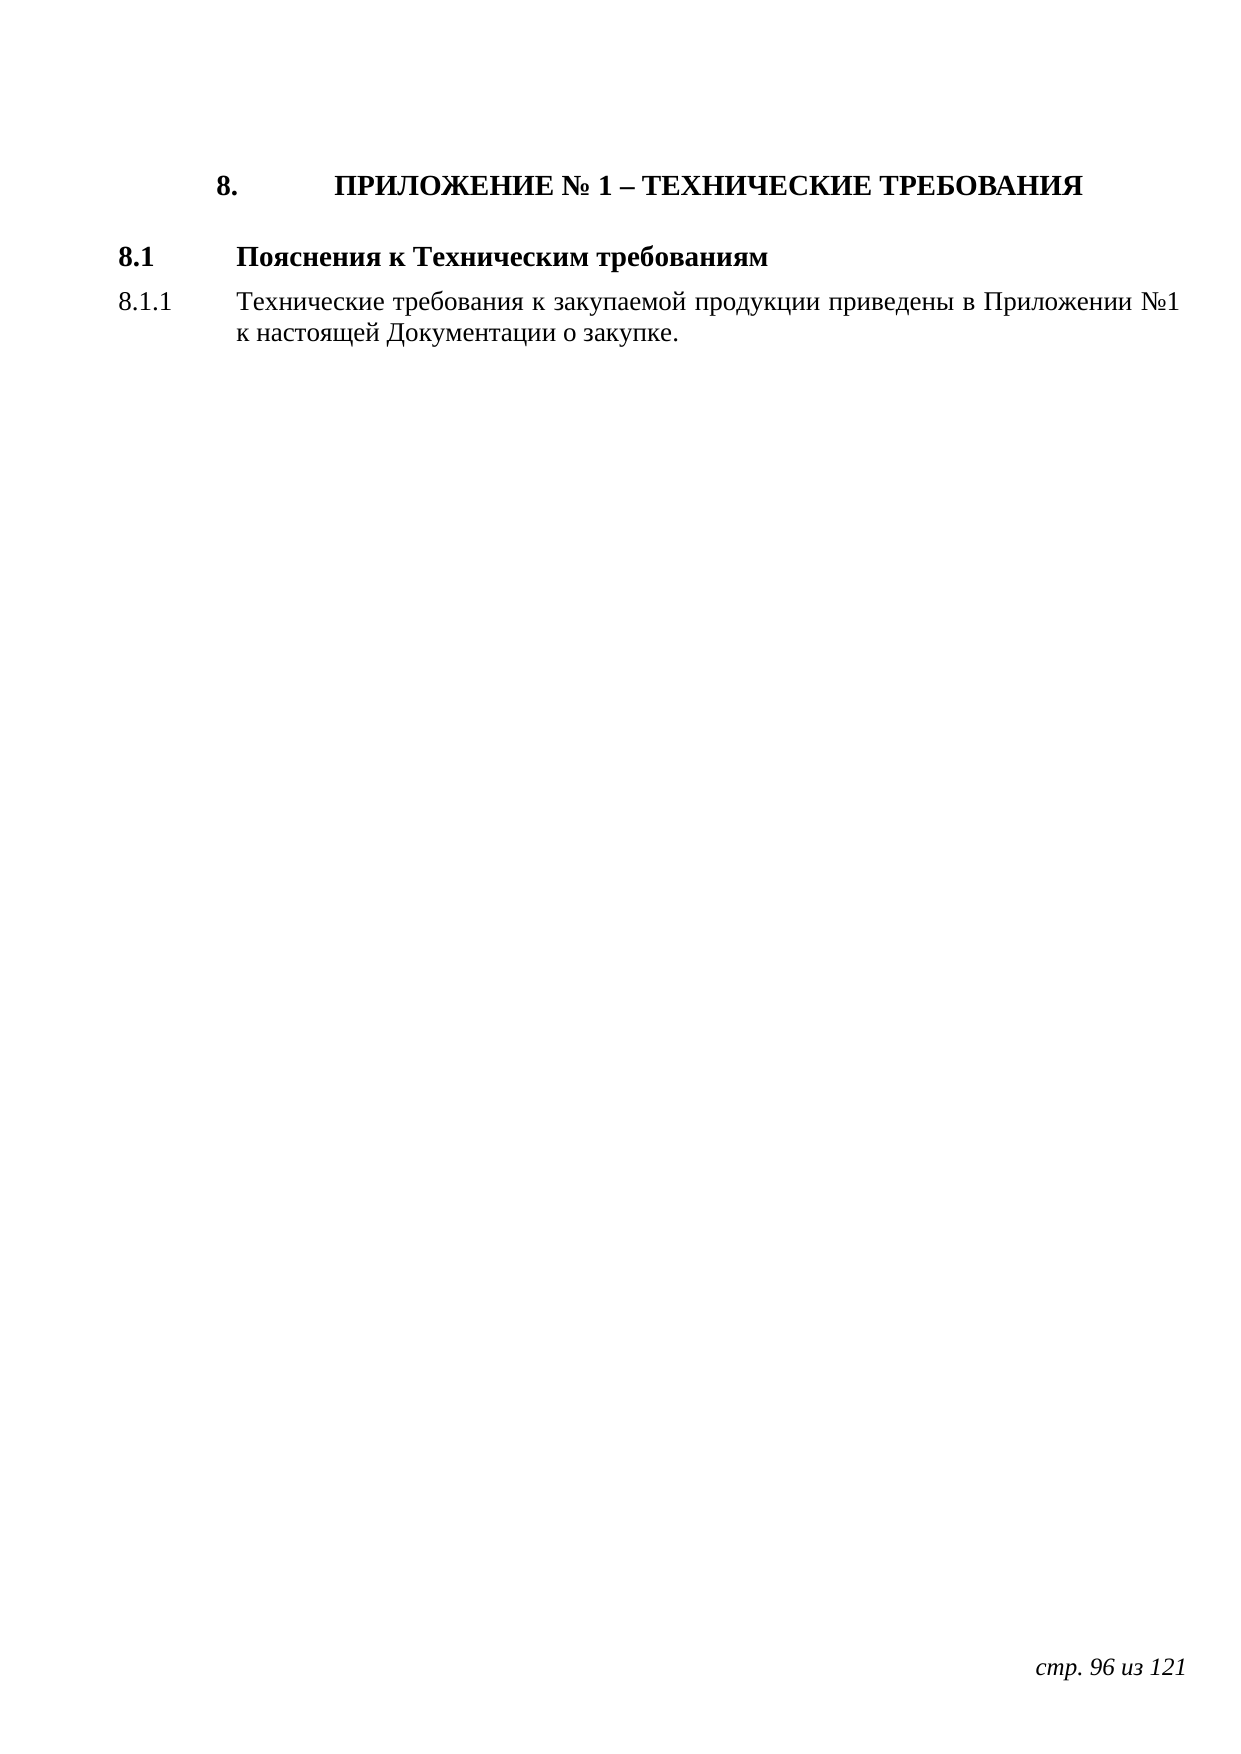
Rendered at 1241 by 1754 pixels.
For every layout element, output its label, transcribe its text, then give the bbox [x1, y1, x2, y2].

subtitle Пояснения к Техническим требованиям [118, 239, 1181, 273]
subtitle ПРИЛОЖЕНИЕ № 1 – ТЕХНИЧЕСКИЕ ТРЕБОВАНИЯ [118, 168, 1181, 202]
list Технические требования к закупаемой продукции приведены в Приложении №1 к настоящей Документации о закупке. [118, 285, 1181, 347]
